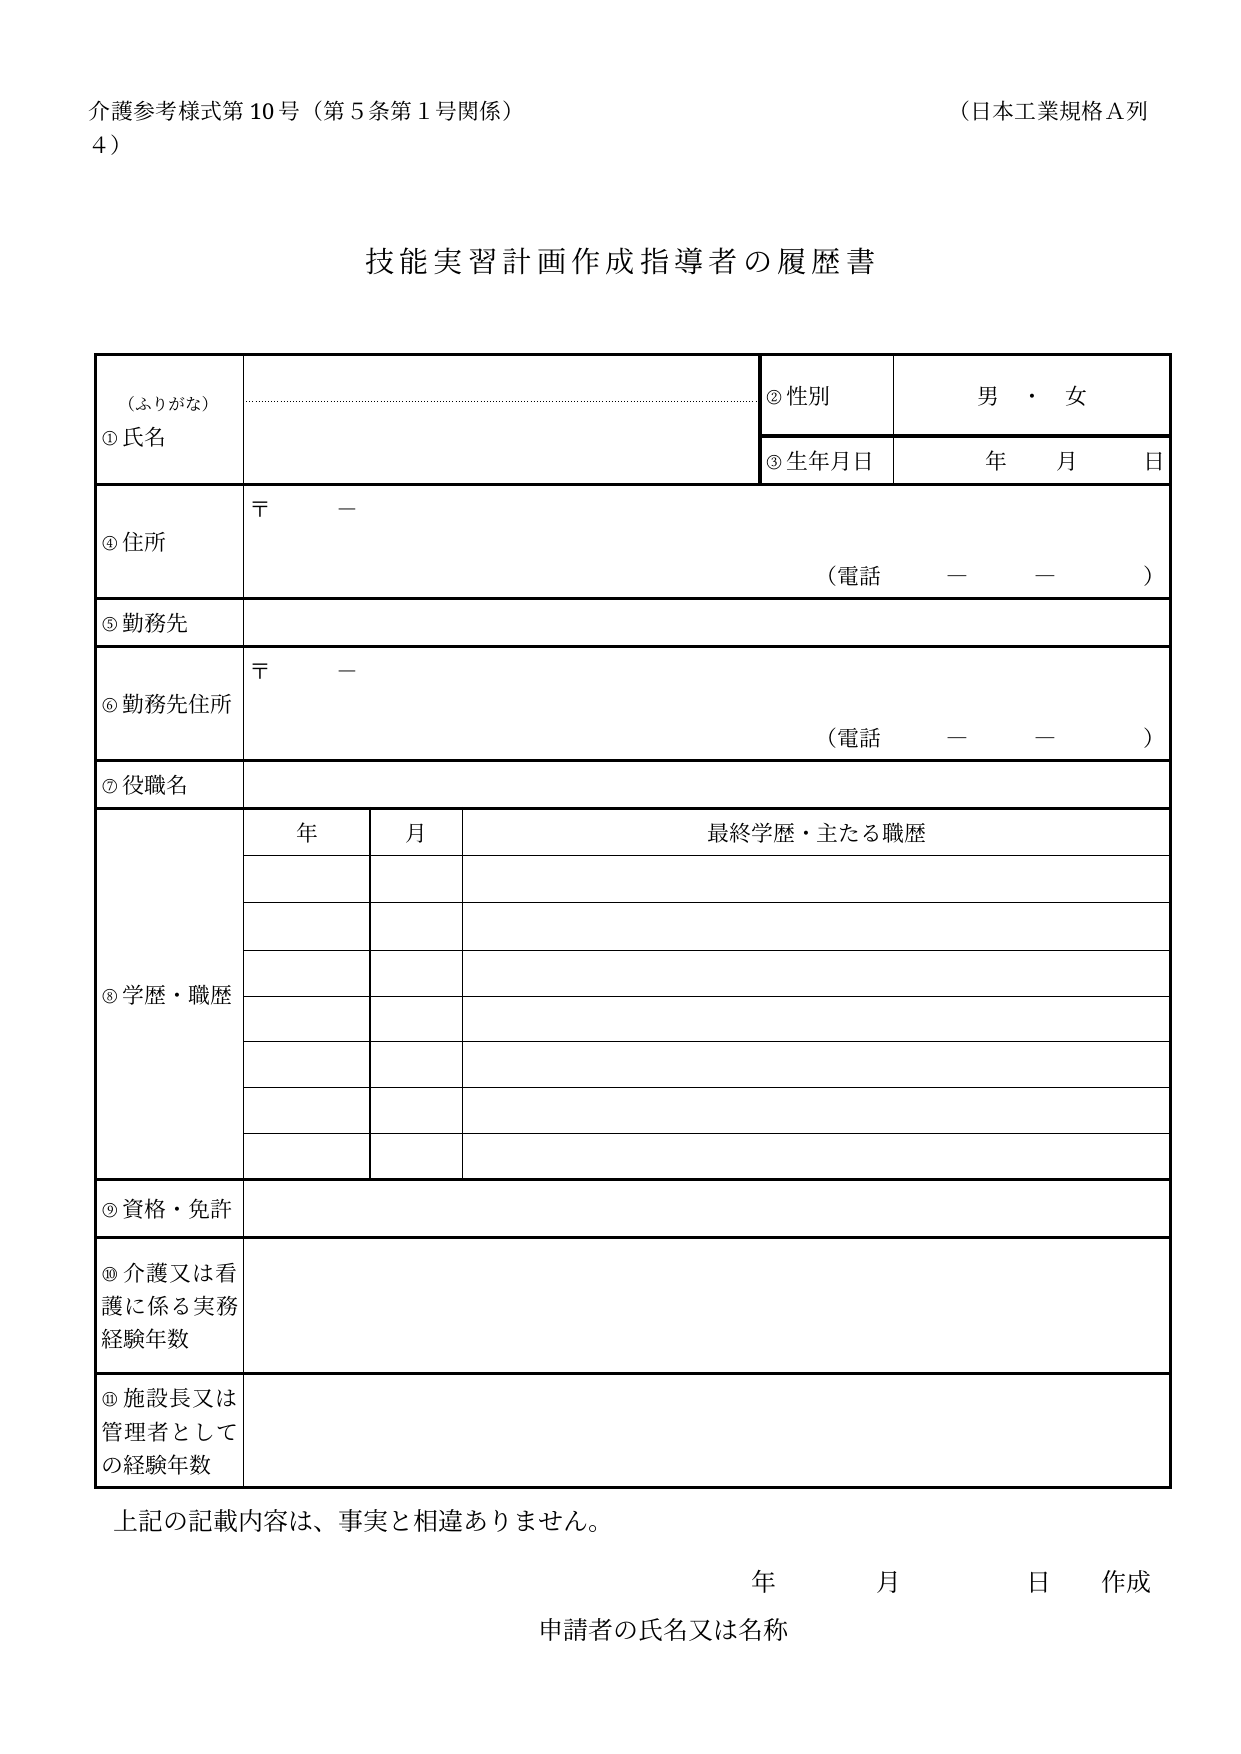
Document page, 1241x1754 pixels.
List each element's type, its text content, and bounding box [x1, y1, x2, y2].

text 介護参考様式第10号（第５条第１号関係） （日本工業規格Ａ列４） [89, 94, 1152, 160]
table_cell [463, 997, 1169, 1041]
table_cell [371, 856, 462, 902]
table_cell 最終学歴・主たる職歴 [463, 810, 1169, 854]
table_cell ⑨資格・免許 [97, 1181, 243, 1236]
text 上記の記載内容は、事実と相違ありません。 [89, 1506, 1152, 1537]
table_cell 月 [371, 810, 462, 854]
table_cell 〒 － （電話 ― ― ） [244, 486, 1169, 597]
table_cell [371, 1042, 462, 1087]
table_cell 〒 － （電話 ― ― ） [244, 648, 1169, 759]
table_cell ⑦役職名 [97, 762, 243, 807]
table_cell ⑪施設長又は管理者としての経験年数 [97, 1375, 243, 1486]
text 年 月 日 作成 [89, 1567, 1152, 1598]
table_cell ⑩介護又は看護に係る実務経験年数 [97, 1239, 243, 1372]
table_header （ふりがな） ①氏名 [97, 356, 243, 483]
table_cell ⑥勤務先住所 [97, 648, 243, 759]
table_cell [463, 1134, 1169, 1178]
table_header [244, 356, 758, 401]
table_cell [244, 1088, 369, 1132]
table_cell [371, 1134, 462, 1178]
table_cell [244, 856, 369, 902]
table_cell ④住所 [97, 486, 243, 597]
table_cell [463, 1042, 1169, 1087]
table_cell [244, 997, 369, 1041]
table_cell [244, 1181, 1169, 1236]
table_cell ③生年月日 [762, 438, 893, 483]
table_cell [244, 1134, 369, 1178]
table_cell [244, 600, 1169, 645]
table_cell ⑤勤務先 [97, 600, 243, 645]
table_cell [371, 903, 462, 950]
table_cell [244, 762, 1169, 807]
table_cell [463, 951, 1169, 996]
table_cell 年 月 日 [894, 438, 1169, 483]
table_cell [244, 1239, 1169, 1372]
table_cell 年 [244, 810, 369, 854]
table_header 男 ・ 女 [894, 356, 1169, 434]
table_cell ⑧学歴・職歴 [97, 810, 243, 1178]
table_header ②性別 [762, 356, 893, 434]
table_cell [244, 903, 369, 950]
table_cell [463, 903, 1169, 950]
table_cell [244, 1375, 1169, 1486]
text 技能実習計画作成指導者の履歴書 [89, 227, 1152, 294]
table_cell [244, 401, 758, 483]
table_cell [244, 1042, 369, 1087]
table_cell [371, 1088, 462, 1132]
table_cell [463, 1088, 1169, 1132]
table_cell [371, 997, 462, 1041]
table_cell [244, 951, 369, 996]
table_cell [371, 951, 462, 996]
table_cell [463, 856, 1169, 902]
text 申請者の氏名又は名称 [89, 1615, 1152, 1646]
